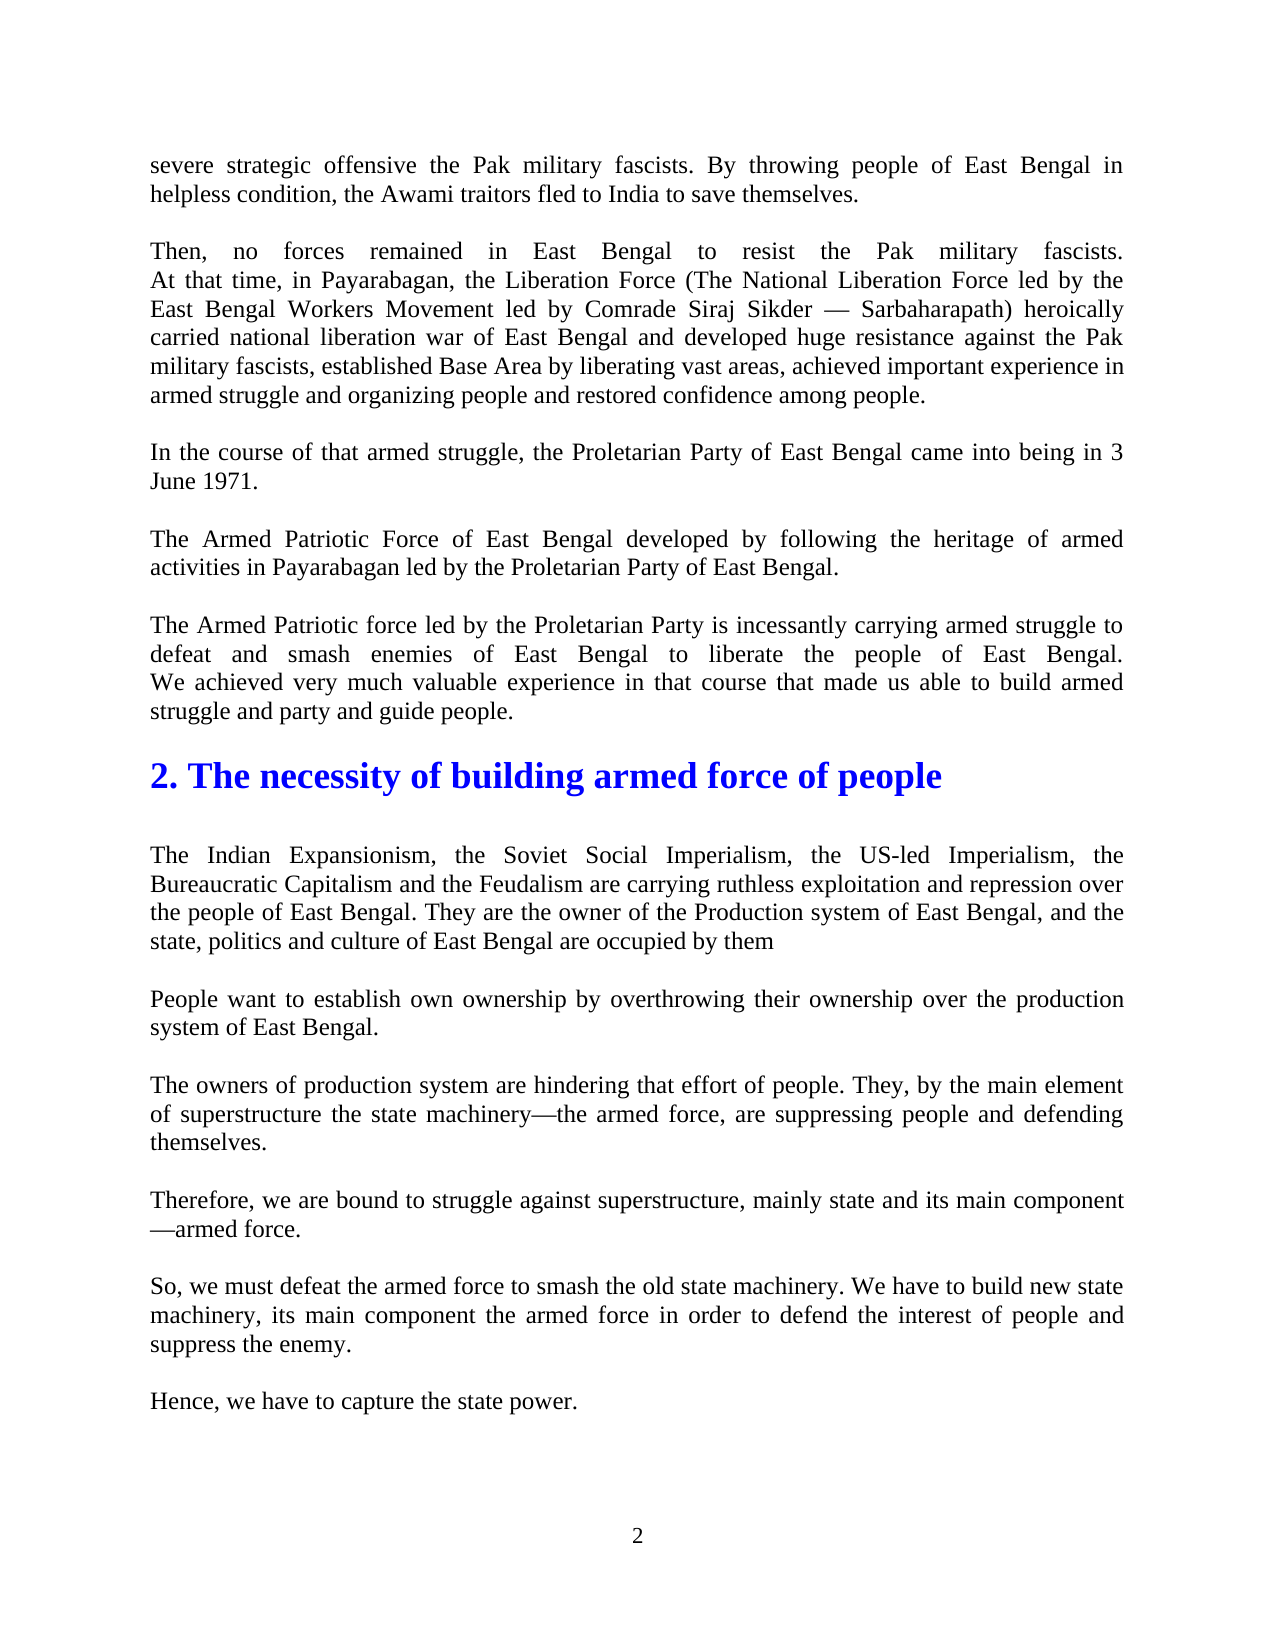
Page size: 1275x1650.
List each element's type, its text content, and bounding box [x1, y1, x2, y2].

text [150, 150, 1125, 207]
text In the course of that armed struggle, the Proletarian Party of East Bengal came into being in 3 June 1971. [150, 409, 1125, 495]
text The Armed Patriotic Force of East Bengal developed by following the heritage of armed activities in Payarabagan led by the Proletarian Party of East Bengal. [150, 495, 1125, 581]
text People want to establish own ownership by overthrowing their ownership over the production system of East Bengal. [150, 955, 1125, 1041]
text Therefore, we are bound to struggle against superstructure, mainly state and its main component—armed force. [150, 1156, 1125, 1242]
text Hence, we have to capture the state power. [150, 1357, 1125, 1415]
text The Armed Patriotic force led by the Proletarian Party is incessantly carrying armed struggle to defeat and smash enemies of East Bengal to liberate the people of East Bengal. We achieved very much valuable experience in that course that made us able to build armed struggle and party and guide people. [150, 581, 1125, 725]
text Then, no forces remained in East Bengal to resist the Pak military fascists. At that time, in Payarabagan, the Liberation Force (The National Liberation Force led by the East Bengal Workers Movement led by Comrade Siraj Sikder — Sarbaharapath) heroically carried national liberation war of East Bengal and developed huge resistance against the Pak military fascists, established Base Area by liberating vast areas, achieved important experience in armed struggle and organizing people and restored confidence among people. [150, 207, 1125, 409]
text 2. The necessity of building armed force of people [150, 754, 1125, 797]
text So, we must defeat the armed force to smash the old state machinery. We have to build new state machinery, its main component the armed force in order to defend the interest of people and suppress the enemy. [150, 1242, 1125, 1357]
text The Indian Expansionism, the Soviet Social Imperialism, the US-led Imperialism, the Bureaucratic Capitalism and the Feudalism are carrying ruthless exploitation and repression over the people of East Bengal. They are the owner of the Production system of East Bengal, and the state, politics and culture of East Bengal are occupied by them [150, 840, 1125, 955]
text The owners of production system are hindering that effort of people. They, by the main element of superstructure the state machinery—the armed force, are suppressing people and defending themselves. [150, 1041, 1125, 1156]
